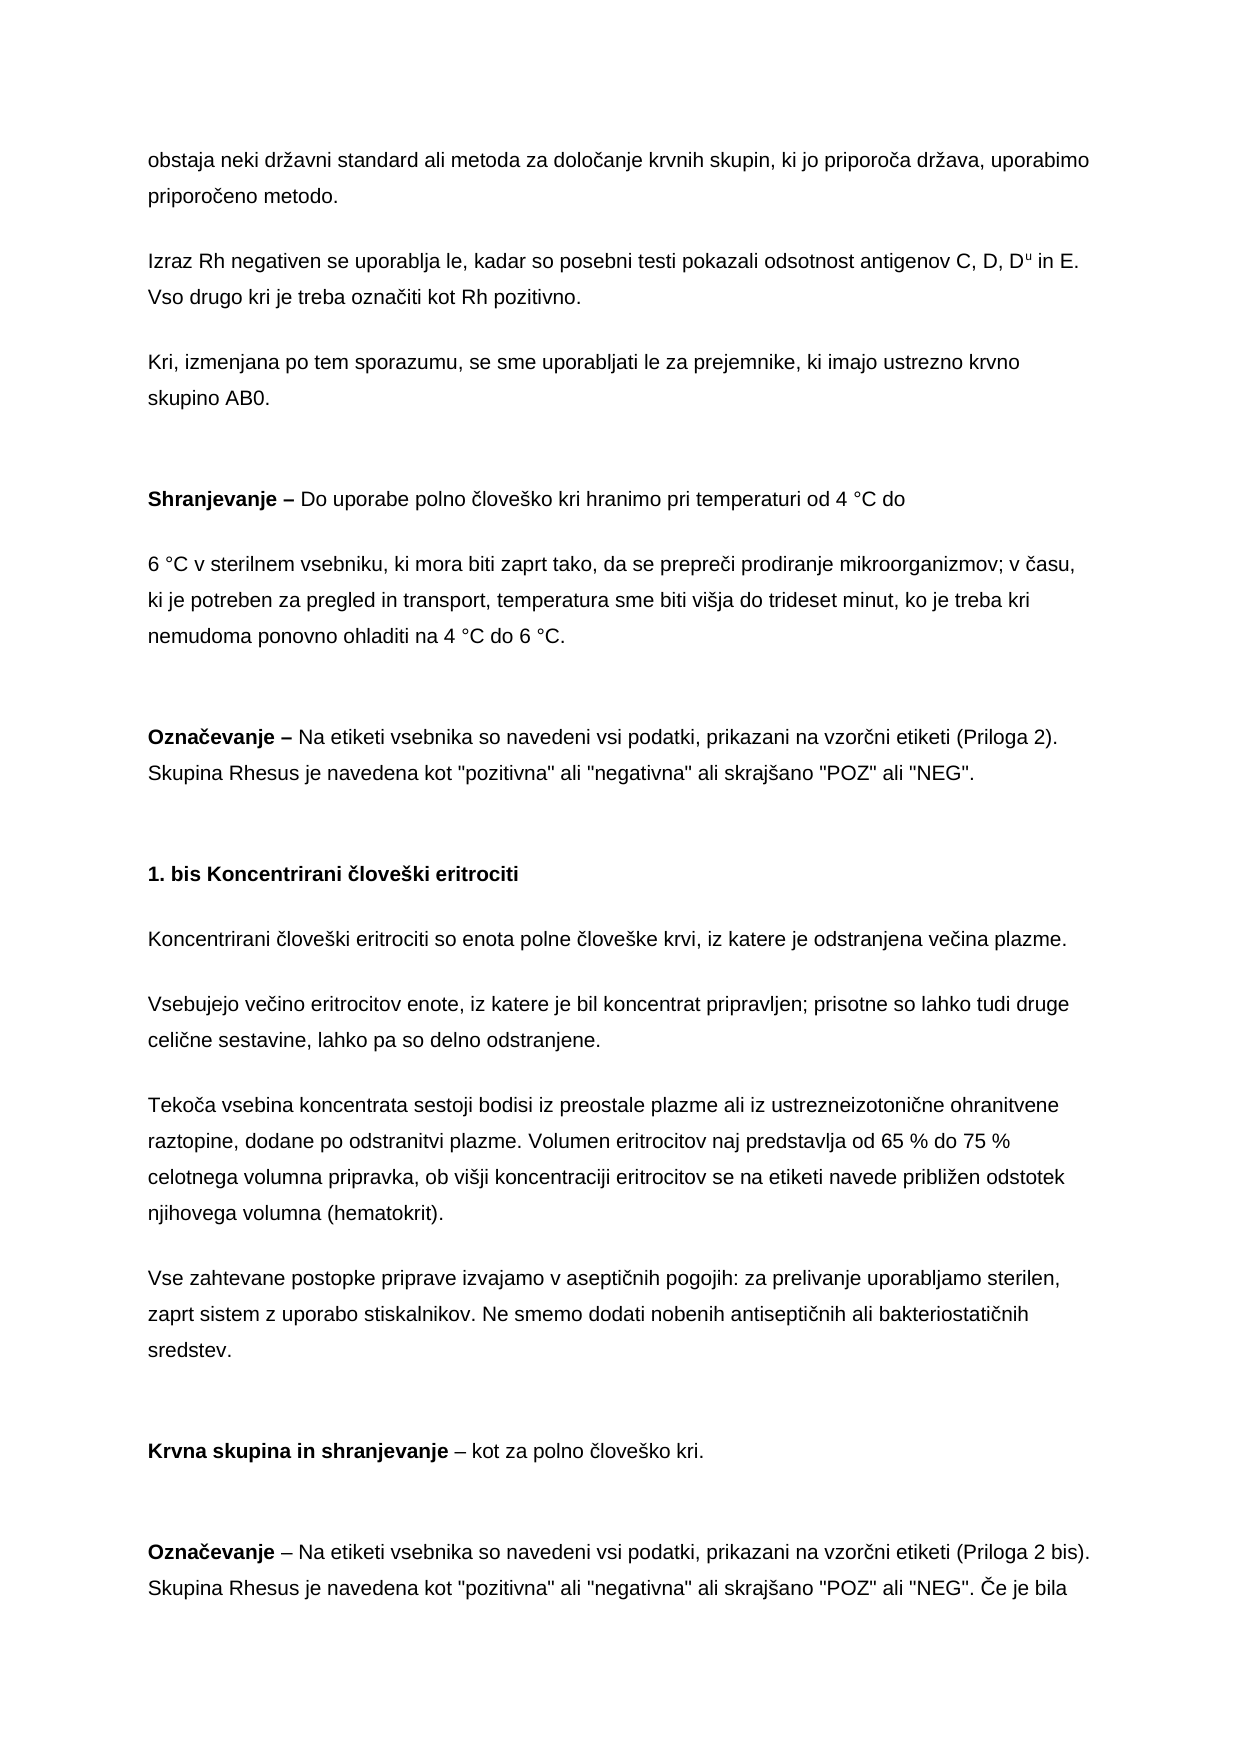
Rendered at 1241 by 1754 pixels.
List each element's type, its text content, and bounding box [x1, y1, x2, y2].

text Označevanje – Na etiketi vsebnika so navedeni vsi podatki, prikazani na vzorčni etiketi (Priloga 2). Skupina Rhesus je navedena kot "pozitivna" ali "negativna" ali skrajšano "POZ" ali "NEG". [148, 725, 1093, 821]
text Izraz Rh negativen se uporablja le, kadar so posebni testi pokazali odsotnost antigenov C, D, Du in E. Vso drugo kri je treba označiti kot Rh pozitivno. [148, 249, 1093, 308]
text Vse zahtevane postopke priprave izvajamo v aseptičnih pogojih: za prelivanje uporabljamo sterilen, zaprt sistem z uporabo stiskalnikov. Ne smemo dodati nobenih antiseptičnih ali bakteriostatičnih sredstev. [148, 1266, 1093, 1398]
text Shranjevanje – Do uporabe polno človeško kri hranimo pri temperaturi od 4 °C do [148, 487, 1093, 511]
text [148, 1540, 1093, 1600]
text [148, 148, 1093, 207]
text 1. bis Koncentrirani človeški eritrociti [148, 862, 1093, 886]
text Kri, izmenjana po tem sporazumu, se sme uporabljati le za prejemnike, ki imajo ustrezno krvno skupino AB0. [148, 350, 1093, 446]
text Vsebujejo večino eritrocitov enote, iz katere je bil koncentrat pripravljen; prisotne so lahko tudi druge celične sestavine, lahko pa so delno odstranjene. [148, 992, 1093, 1052]
text Tekoča vsebina koncentrata sestoji bodisi iz preostale plazme ali iz ustrezneizotonične ohranitvene raztopine, dodane po odstranitvi plazme. Volumen eritrocitov naj predstavlja od 65 % do 75 % celotnega volumna pripravka, ob višji koncentraciji eritrocitov se na etiketi navede približen odstotek njihovega volumna (hematokrit). [148, 1093, 1093, 1225]
text Koncentrirani človeški eritrociti so enota polne človeške krvi, iz katere je odstranjena večina plazme. [148, 927, 1093, 951]
text Krvna skupina in shranjevanje – kot za polno človeško kri. [148, 1439, 1093, 1499]
text 6 °C v sterilnem vsebniku, ki mora biti zaprt tako, da se prepreči prodiranje mikroorganizmov; v času, ki je potreben za pregled in transport, temperatura sme biti višja do trideset minut, ko je treba kri nemudoma ponovno ohladiti na 4 °C do 6 °C. [148, 552, 1093, 683]
